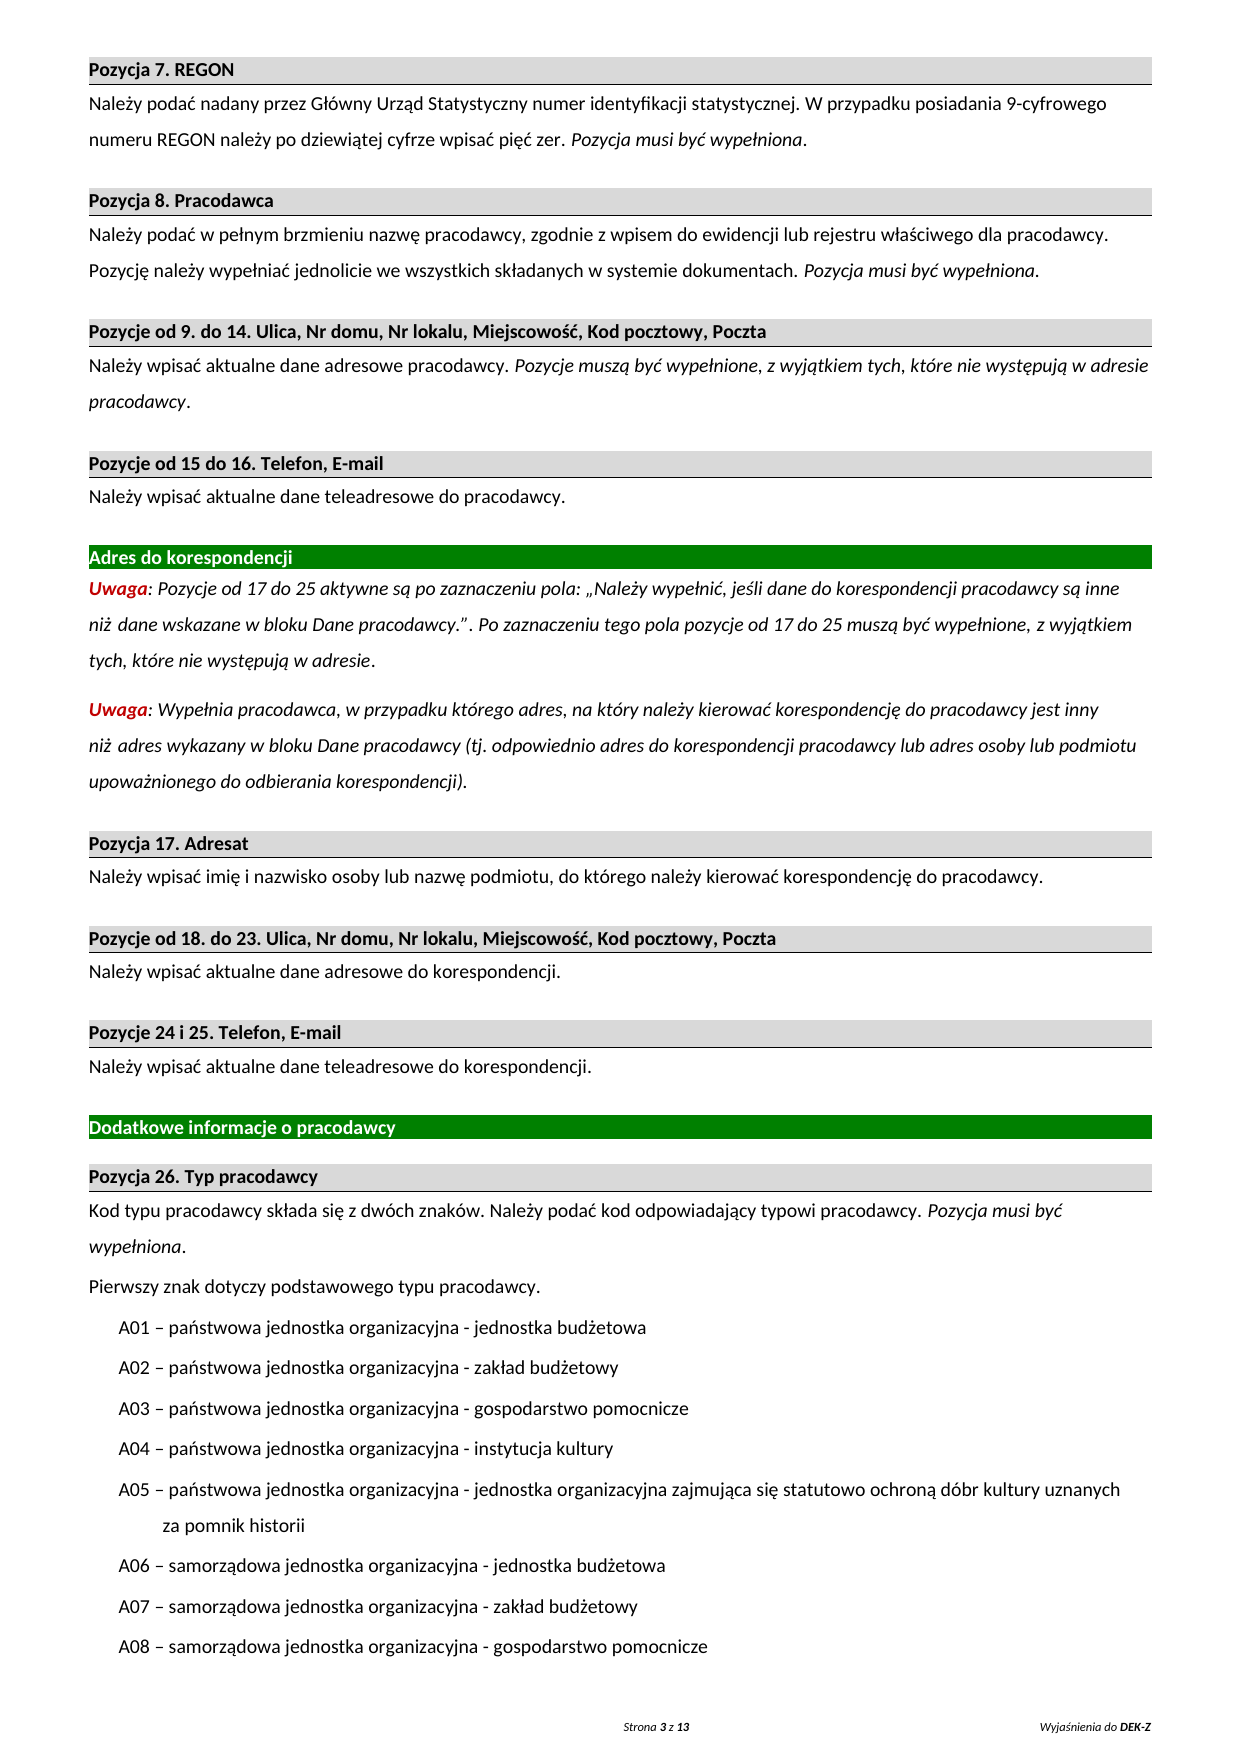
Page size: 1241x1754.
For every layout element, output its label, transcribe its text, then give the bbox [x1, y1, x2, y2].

subtitle Pozycje od 18. do 23. Ulica, Nr domu, Nr lokalu, Miejscowość, Kod pocztowy, Poczta [89, 926, 1152, 952]
subtitle Pozycje od 15 do 16. Telefon, E-mail [89, 451, 1152, 477]
subtitle Pozycje od 9. do 14. Ulica, Nr domu, Nr lokalu, Miejscowość, Kod pocztowy, Poczta [89, 319, 1152, 346]
subtitle Pozycja 7. REGON [89, 57, 1152, 84]
text A07 – samorządowa jednostka organizacyjna - zakład budżetowy [118, 1594, 1152, 1618]
text Należy wpisać aktualne dane teleadresowe do korespondencji. [89, 1054, 1152, 1078]
subtitle Pozycja 17. Adresat [89, 831, 1152, 857]
subtitle Adres do korespondencji [89, 545, 1152, 569]
text Należy wpisać imię i nazwisko osoby lub nazwę podmiotu, do którego należy kierować korespondencję do pracodawcy. [89, 864, 1152, 888]
text Kod typu pracodawcy składa się z dwóch znaków. Należy podać kod odpowiadający typowi pracodawcy. Pozycja musi być wypełniona. [89, 1198, 1152, 1258]
text A08 – samorządowa jednostka organizacyjna - gospodarstwo pomocnicze [118, 1634, 1152, 1658]
text Należy wpisać aktualne dane adresowe do korespondencji. [89, 959, 1152, 983]
text A04 – państwowa jednostka organizacyjna - instytucja kultury [118, 1436, 1152, 1460]
text Uwaga: Pozycje od 17 do 25 aktywne są po zaznaczeniu pola: „Należy wypełnić, jeśli dane do korespondencji pracodawcy są inne niż dane wskazane w bloku Dane pracodawcy.”. Po zaznaczeniu tego pola pozycje od 17 do 25 muszą być wypełnione, z wyjątkiem tych, które nie występują w adresie. [89, 576, 1152, 672]
subtitle Pozycje 24 i 25. Telefon, E-mail [89, 1020, 1152, 1047]
text Należy podać nadany przez Główny Urząd Statystyczny numer identyfikacji statystycznej. W przypadku posiadania 9-cyfrowego numeru REGON należy po dziewiątej cyfrze wpisać pięć zer. Pozycja musi być wypełniona. [89, 91, 1152, 151]
text Należy podać w pełnym brzmieniu nazwę pracodawcy, zgodnie z wpisem do ewidencji lub rejestru właściwego dla pracodawcy. Pozycję należy wypełniać jednolicie we wszystkich składanych w systemie dokumentach. Pozycja musi być wypełniona. [89, 222, 1152, 282]
text A01 – państwowa jednostka organizacyjna - jednostka budżetowa [118, 1315, 1152, 1339]
subtitle Dodatkowe informacje o pracodawcy [89, 1115, 1152, 1139]
text Należy wpisać aktualne dane teleadresowe do pracodawcy. [89, 484, 1152, 508]
text A05 – państwowa jednostka organizacyjna - jednostka organizacyjna zajmująca się statutowo ochroną dóbr kultury uznanych za pomnik historii [118, 1477, 1152, 1537]
text Pierwszy znak dotyczy podstawowego typu pracodawcy. [89, 1274, 1152, 1299]
text A03 – państwowa jednostka organizacyjna - gospodarstwo pomocnicze [118, 1396, 1152, 1420]
text A02 – państwowa jednostka organizacyjna - zakład budżetowy [118, 1355, 1152, 1379]
subtitle Pozycja 26. Typ pracodawcy [89, 1164, 1152, 1191]
text Uwaga: Wypełnia pracodawca, w przypadku którego adres, na który należy kierować korespondencję do pracodawcy jest inny niż adres wykazany w bloku Dane pracodawcy (tj. odpowiednio adres do korespondencji pracodawcy lub adres osoby lub podmiotu upoważnionego do odbierania korespondencji). [89, 697, 1152, 794]
text Należy wpisać aktualne dane adresowe pracodawcy. Pozycje muszą być wypełnione, z wyjątkiem tych, które nie występują w adresie pracodawcy. [89, 353, 1152, 413]
subtitle Pozycja 8. Pracodawca [89, 188, 1152, 215]
text A06 – samorządowa jednostka organizacyjna - jednostka budżetowa [118, 1553, 1152, 1577]
